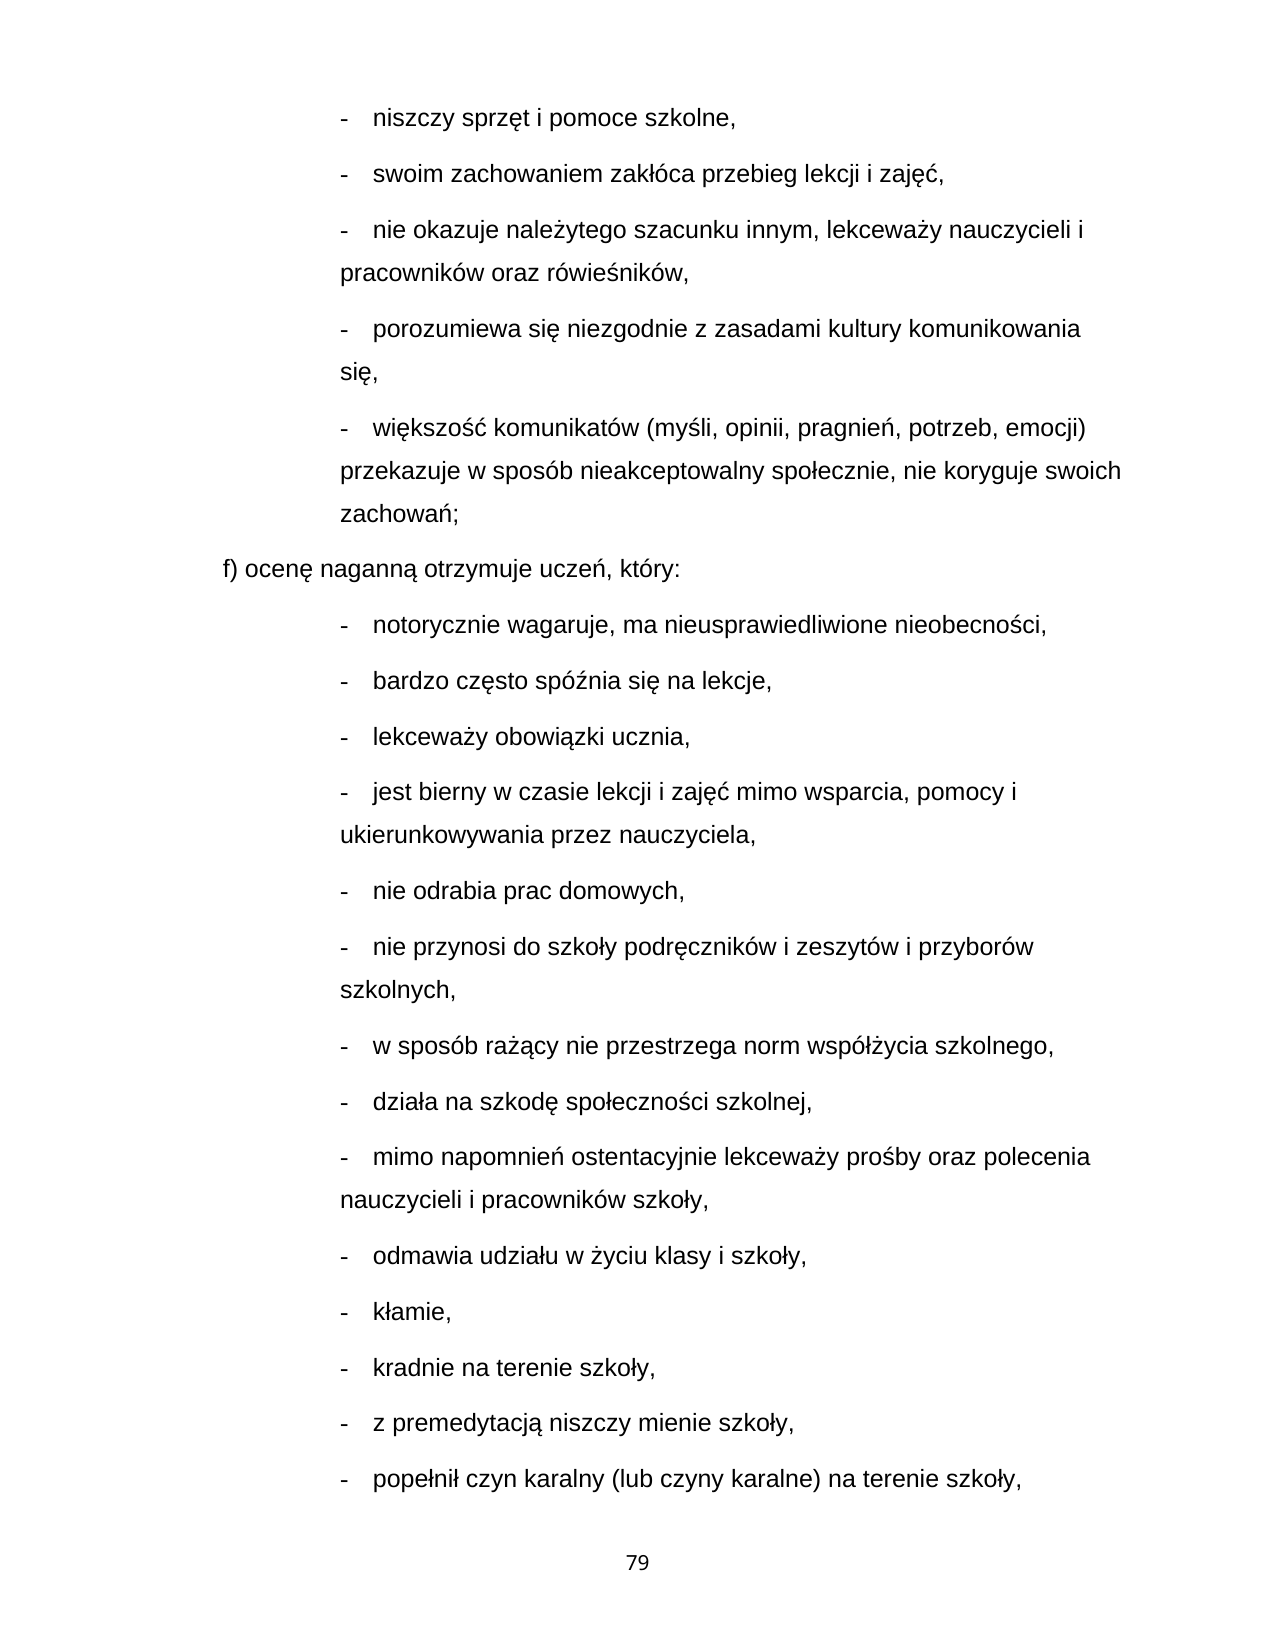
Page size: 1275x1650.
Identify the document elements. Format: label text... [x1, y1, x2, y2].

list porozumiewa się niezgodnie z zasadami kultury komunikowania się, [340, 314, 1127, 386]
list kradnie na terenie szkoły, [340, 1352, 1127, 1381]
list działa na szkodę społeczności szkolnej, [340, 1086, 1127, 1115]
list popełnił czyn karalny (lub czyny karalne) na terenie szkoły, [340, 1464, 1127, 1493]
list większość komunikatów (myśli, opinii, pragnień, potrzeb, emocji) przekazuje w sposób nieakceptowalny społecznie, nie koryguje swoich zachowań; [340, 412, 1127, 528]
list mimo napomnień ostentacyjnie lekceważy prośby oraz polecenia nauczycieli i pracowników szkoły, [340, 1142, 1127, 1214]
list f) ocenę naganną otrzymuje uczeń, który: [223, 554, 1127, 583]
list odmawia udziału w życiu klasy i szkoły, [340, 1241, 1127, 1270]
list nie okazuje należytego szacunku innym, lekceważy nauczycieli i pracowników oraz rówieśników, [340, 215, 1127, 287]
list lekceważy obowiązki ucznia, [340, 722, 1127, 750]
list nie odrabia prac domowych, [340, 876, 1127, 905]
list z premedytacją niszczy mienie szkoły, [340, 1408, 1127, 1437]
list w sposób rażący nie przestrzega norm współżycia szkolnego, [340, 1031, 1127, 1059]
list bardzo często spóźnia się na lekcje, [340, 666, 1127, 695]
list nie przynosi do szkoły podręczników i zeszytów i przyborów szkolnych, [340, 932, 1127, 1004]
list notorycznie wagaruje, ma nieusprawiedliwione nieobecności, [340, 610, 1127, 639]
list swoim zachowaniem zakłóca przebieg lekcji i zajęć, [340, 159, 1127, 188]
list kłamie, [340, 1297, 1127, 1326]
list jest bierny w czasie lekcji i zajęć mimo wsparcia, pomocy i ukierunkowywania przez nauczyciela, [340, 777, 1127, 849]
list niszczy sprzęt i pomoce szkolne, [340, 103, 1127, 132]
